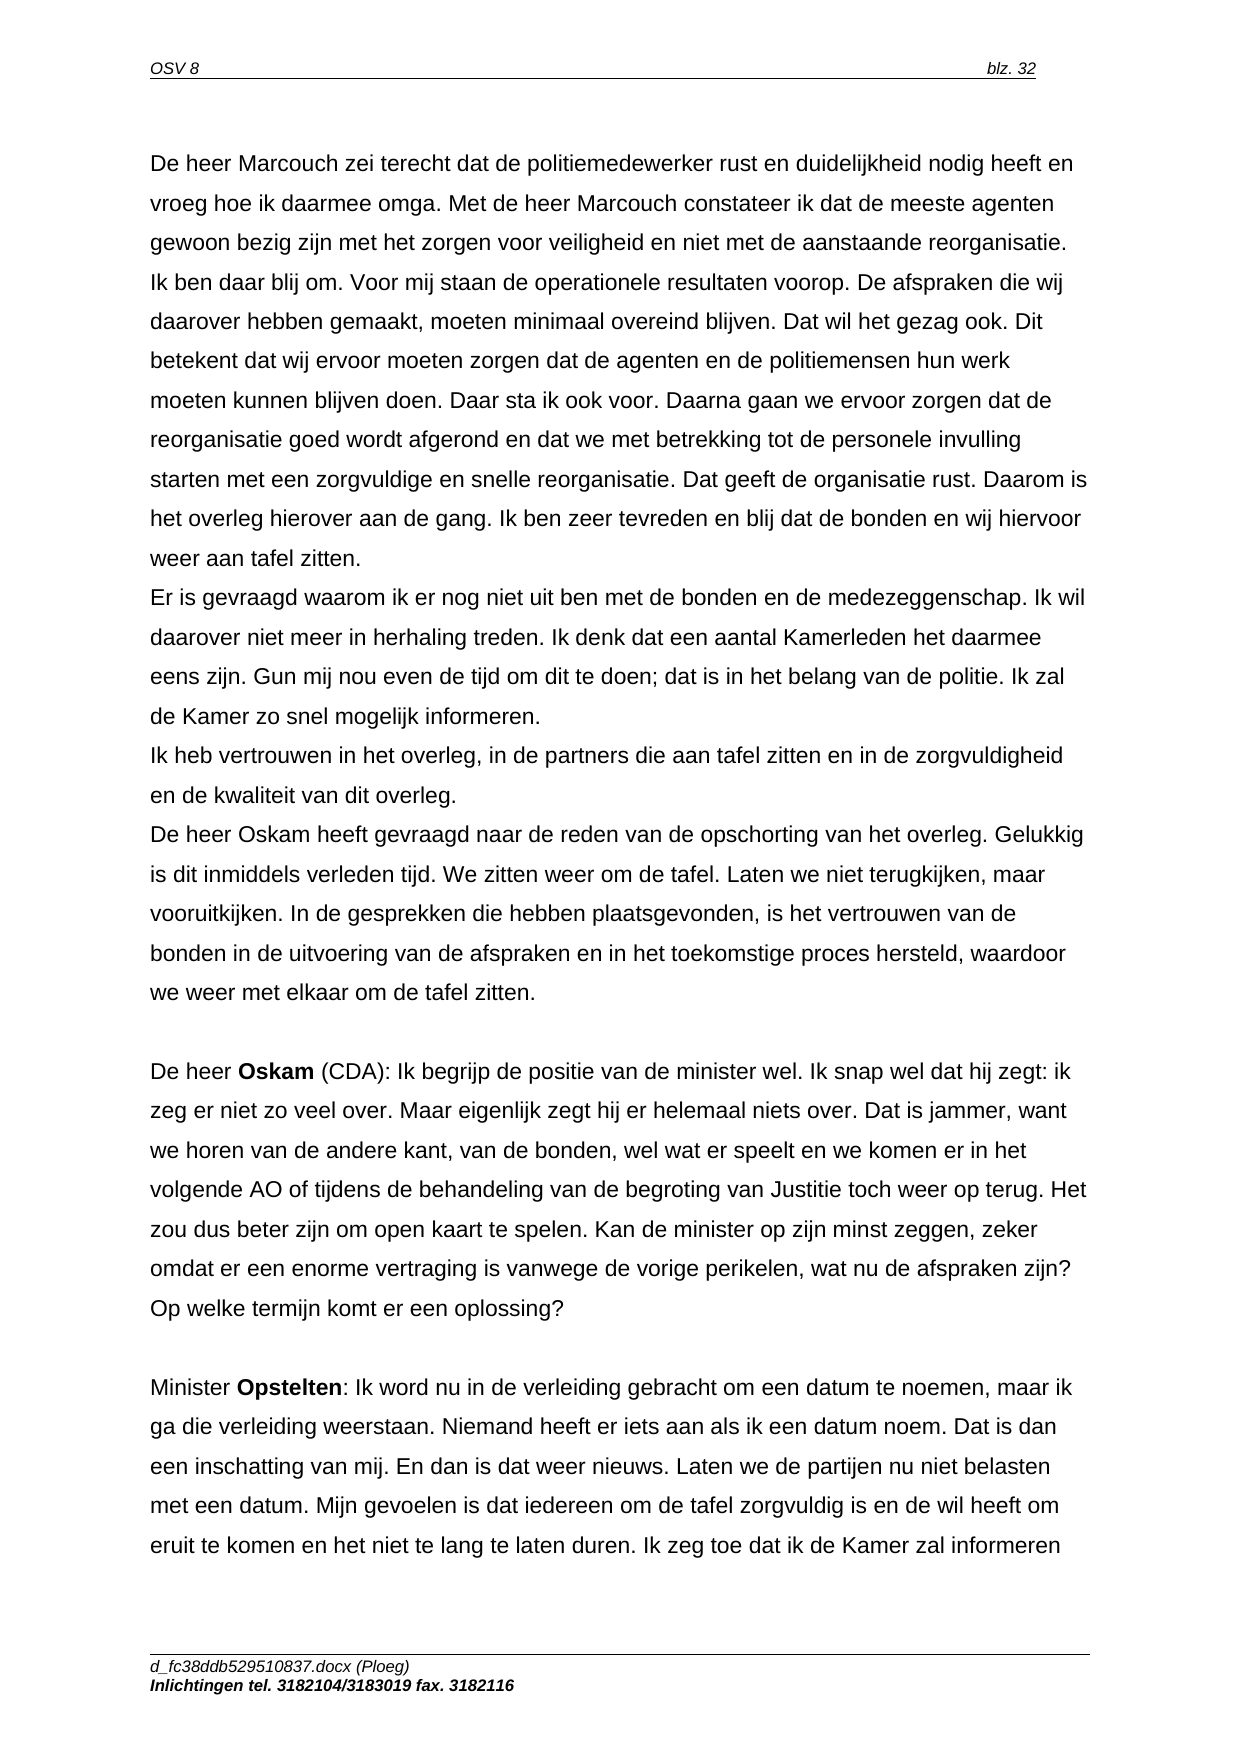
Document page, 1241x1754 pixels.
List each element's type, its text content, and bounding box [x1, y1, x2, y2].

text De heer Oskam heeft gevraagd naar de reden van de opschorting van het overleg. Gelukkig is dit inmiddels verleden tijd. We zitten weer om de tafel. Laten we niet terugkijken, maar vooruitkijken. In de gesprekken die hebben plaatsgevonden, is het vertrouwen van de bonden in de uitvoering van de afspraken en in het toekomstige proces hersteld, waardoor we weer met elkaar om de tafel zitten. [150, 821, 1090, 1005]
text Ik heb vertrouwen in het overleg, in de partners die aan tafel zitten en in de zorgvuldigheid en de kwaliteit van dit overleg. [150, 742, 1090, 808]
text De heer Marcouch zei terecht dat de politiemedewerker rust en duidelijkheid nodig heeft en vroeg hoe ik daarmee omga. Met de heer Marcouch constateer ik dat de meeste agenten gewoon bezig zijn met het zorgen voor veiligheid en niet met de aanstaande reorganisatie. Ik ben daar blij om. Voor mij staan de operationele resultaten voorop. De afspraken die wij daarover hebben gemaakt, moeten minimaal overeind blijven. Dat wil het gezag ook. Dit betekent dat wij ervoor moeten zorgen dat de agenten en de politiemensen hun werk moeten kunnen blijven doen. Daar sta ik ook voor. Daarna gaan we ervoor zorgen dat de reorganisatie goed wordt afgerond en dat we met betrekking tot de personele invulling starten met een zorgvuldige en snelle reorganisatie. Dat geeft de organisatie rust. Daarom is het overleg hierover aan de gang. Ik ben zeer tevreden en blij dat de bonden en wij hiervoor weer aan tafel zitten. [150, 150, 1090, 571]
text De heer Oskam (CDA): Ik begrijp de positie van de minister wel. Ik snap wel dat hij zegt: ik zeg er niet zo veel over. Maar eigenlijk zegt hij er helemaal niets over. Dat is jammer, want we horen van de andere kant, van de bonden, wel wat er speelt en we komen er in het volgende AO of tijdens de behandeling van de begroting van Justitie toch weer op terug. Het zou dus beter zijn om open kaart te spelen. Kan de minister op zijn minst zeggen, zeker omdat er een enorme vertraging is vanwege de vorige perikelen, wat nu de afspraken zijn? Op welke termijn komt er een oplossing? [150, 1058, 1090, 1321]
text Er is gevraagd waarom ik er nog niet uit ben met de bonden en de medezeggenschap. Ik wil daarover niet meer in herhaling treden. Ik denk dat een aantal Kamerleden het daarmee eens zijn. Gun mij nou even de tijd om dit te doen; dat is in het belang van de politie. Ik zal de Kamer zo snel mogelijk informeren. [150, 584, 1090, 729]
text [150, 1374, 1090, 1558]
